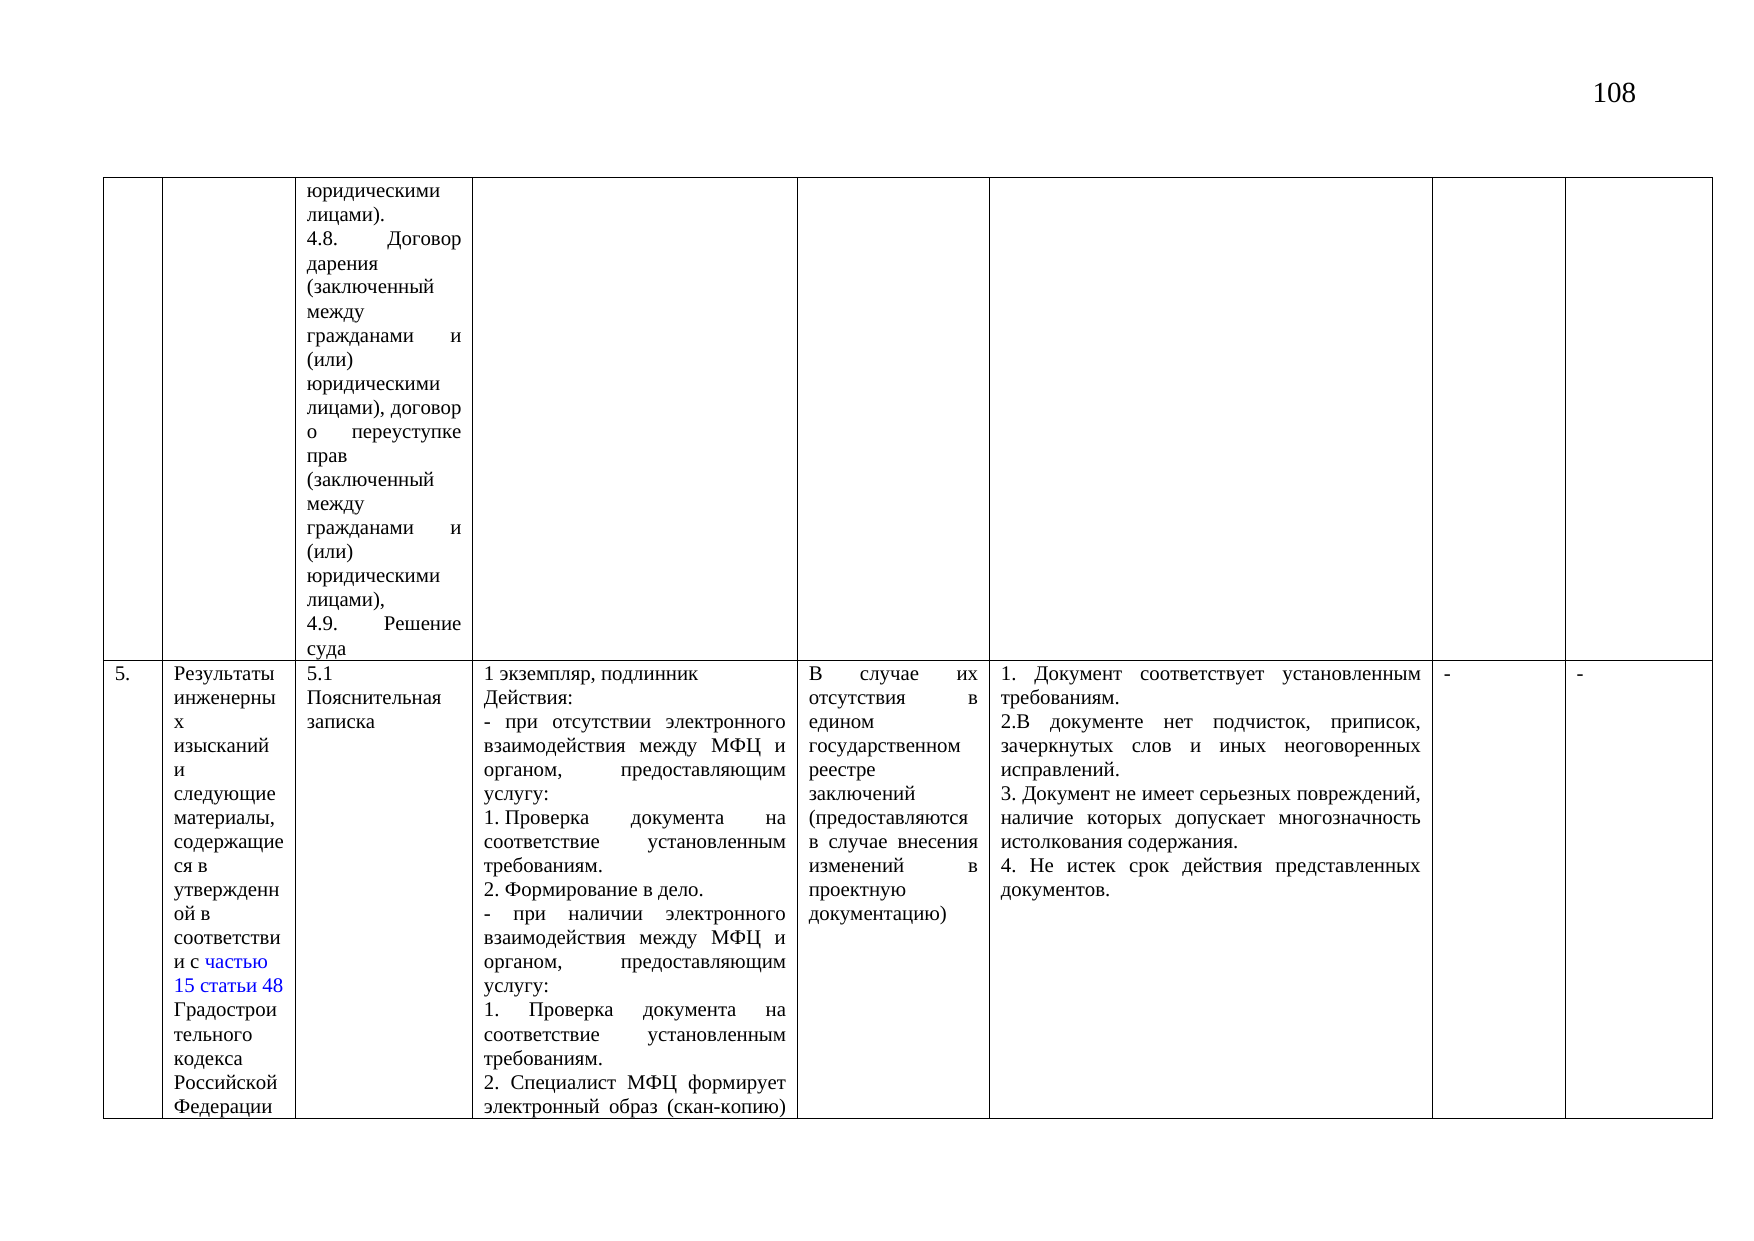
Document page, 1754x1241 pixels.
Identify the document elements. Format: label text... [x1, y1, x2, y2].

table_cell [163, 661, 295, 1118]
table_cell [798, 178, 989, 659]
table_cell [473, 661, 797, 1118]
table_cell 4 [104, 178, 162, 659]
table_cell 5. [104, 661, 162, 1118]
table_cell - [1433, 661, 1565, 1118]
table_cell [163, 178, 295, 659]
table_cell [473, 178, 797, 659]
table_cell - [1566, 661, 1712, 1118]
table_cell - [1433, 178, 1565, 659]
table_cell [296, 661, 472, 1118]
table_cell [990, 661, 1432, 1118]
table_cell - [1566, 178, 1712, 659]
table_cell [798, 661, 989, 1118]
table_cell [990, 178, 1432, 659]
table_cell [296, 178, 472, 659]
